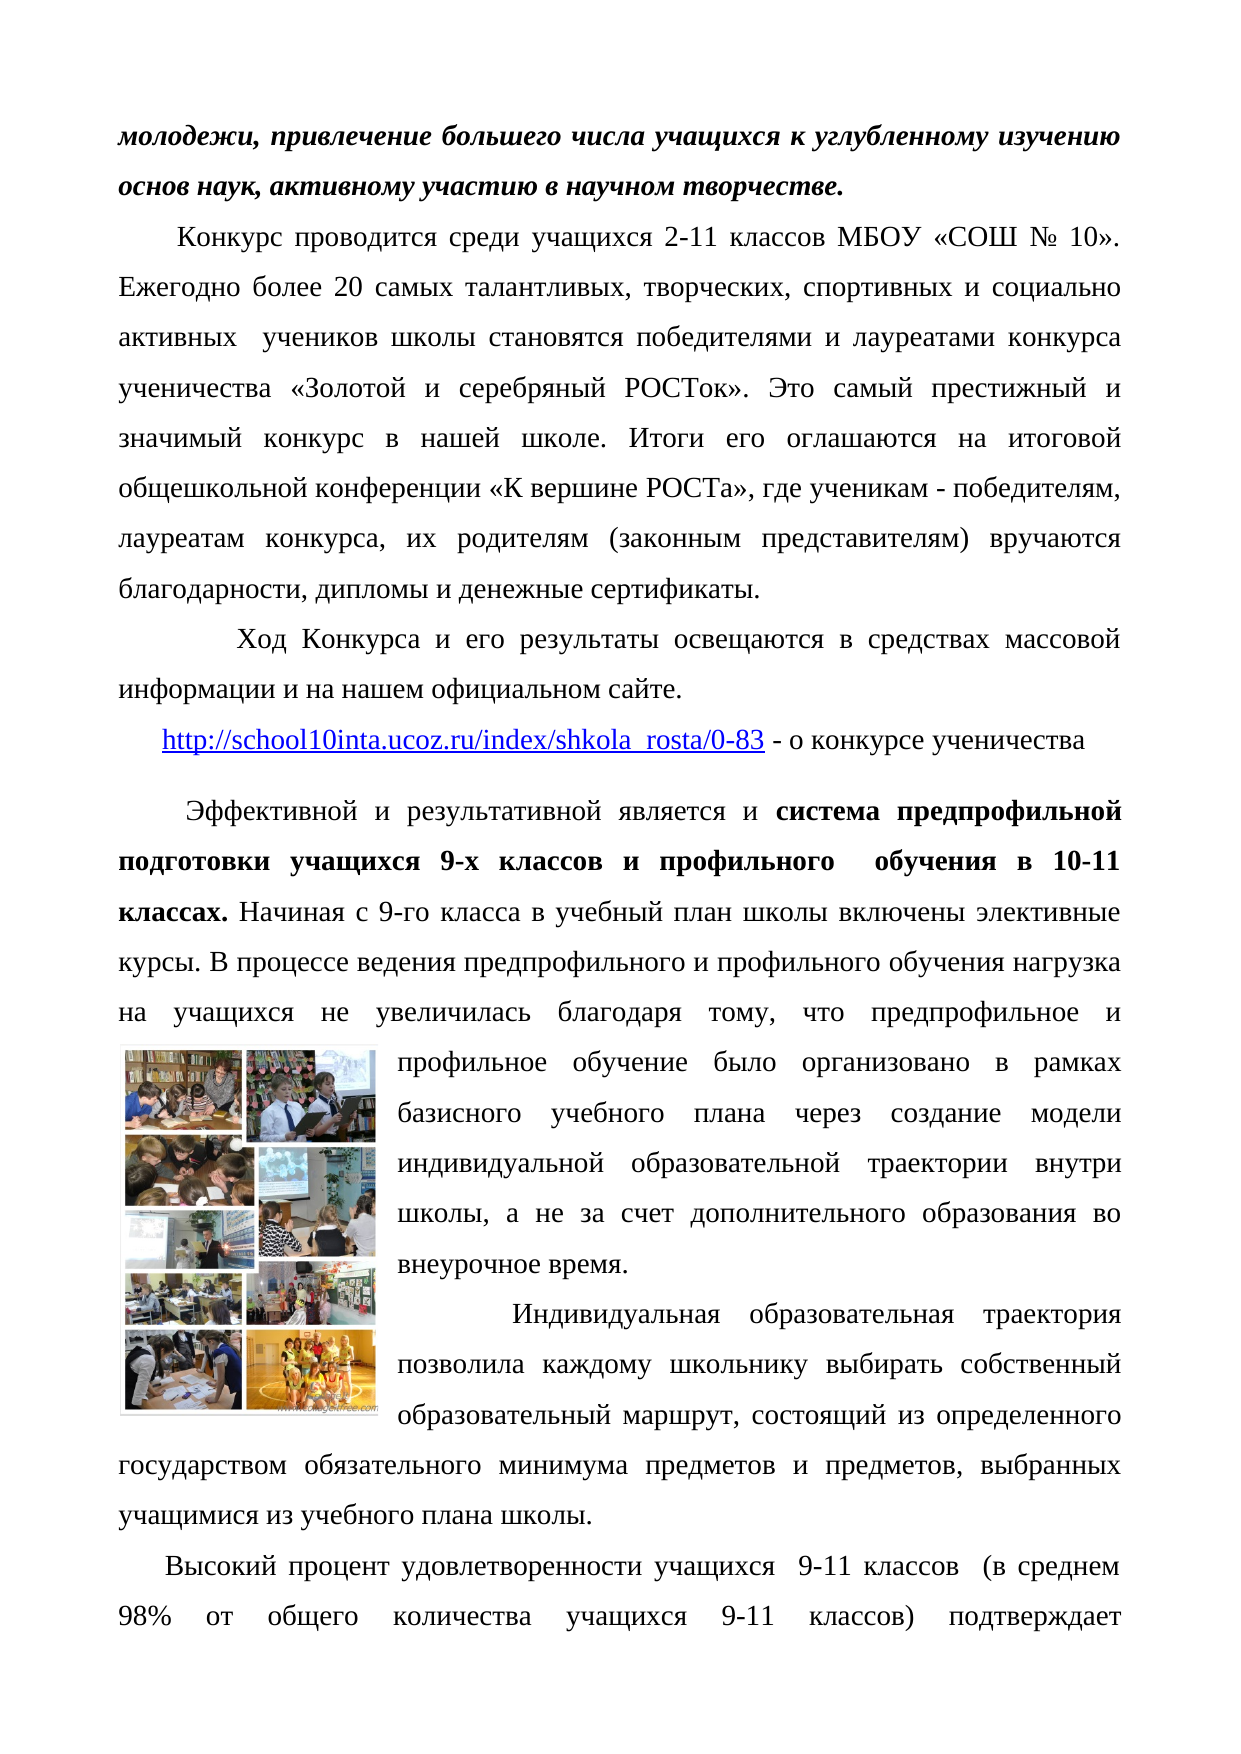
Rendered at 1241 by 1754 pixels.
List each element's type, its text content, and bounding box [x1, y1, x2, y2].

text http://school10inta.ucoz.ru/index/shkola_rosta/0-83 - о конкурсе ученичества [118, 722, 1122, 755]
text Ход Конкурса и его результаты освещаются в средствах массовой информации и на нашем официальном сайте. [118, 621, 1122, 705]
text Конкурс проводится среди учащихся 2-11 классов МБОУ «СОШ № 10». Ежегодно более 20 самых талантливых, творческих, спортивных и социально активных учеников школы становятся победителями и лауреатами конкурса ученичества «Золотой и серебряный РОСТок». Это самый престижный и значимый конкурс в нашей школе. Итоги его оглашаются на итоговой общешкольной конференции «К вершине РОСТа», где ученикам - победителям, лауреатам конкурса, их родителям (законным представителям) вручаются благодарности, дипломы и денежные сертификаты. [118, 219, 1122, 604]
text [118, 1548, 1122, 1632]
text Эффективной и результативной является и система предпрофильной подготовки учащихся 9-х классов и профильного обучения в 10-11 классах. Начиная с 9-го класса в учебный план школы включены элективные курсы. В процессе ведения предпрофильного и профильного обучения нагрузка на учащихся не увеличилась благодаря тому, что предпрофильное и профильное обучение было организовано в рамках базисного учебного плана через создание модели индивидуальной образовательной траектории внутри школы, а не за счет дополнительного образования во внеурочное время. [118, 793, 1122, 1279]
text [118, 118, 1122, 202]
text Индивидуальная образовательная траектория позволила каждому школьнику выбирать собственный образовательный маршрут, состоящий из определенного государством обязательного минимума предметов и предметов, выбранных учащимися из учебного плана школы. [118, 1296, 1122, 1531]
picture [118, 1044, 378, 1413]
